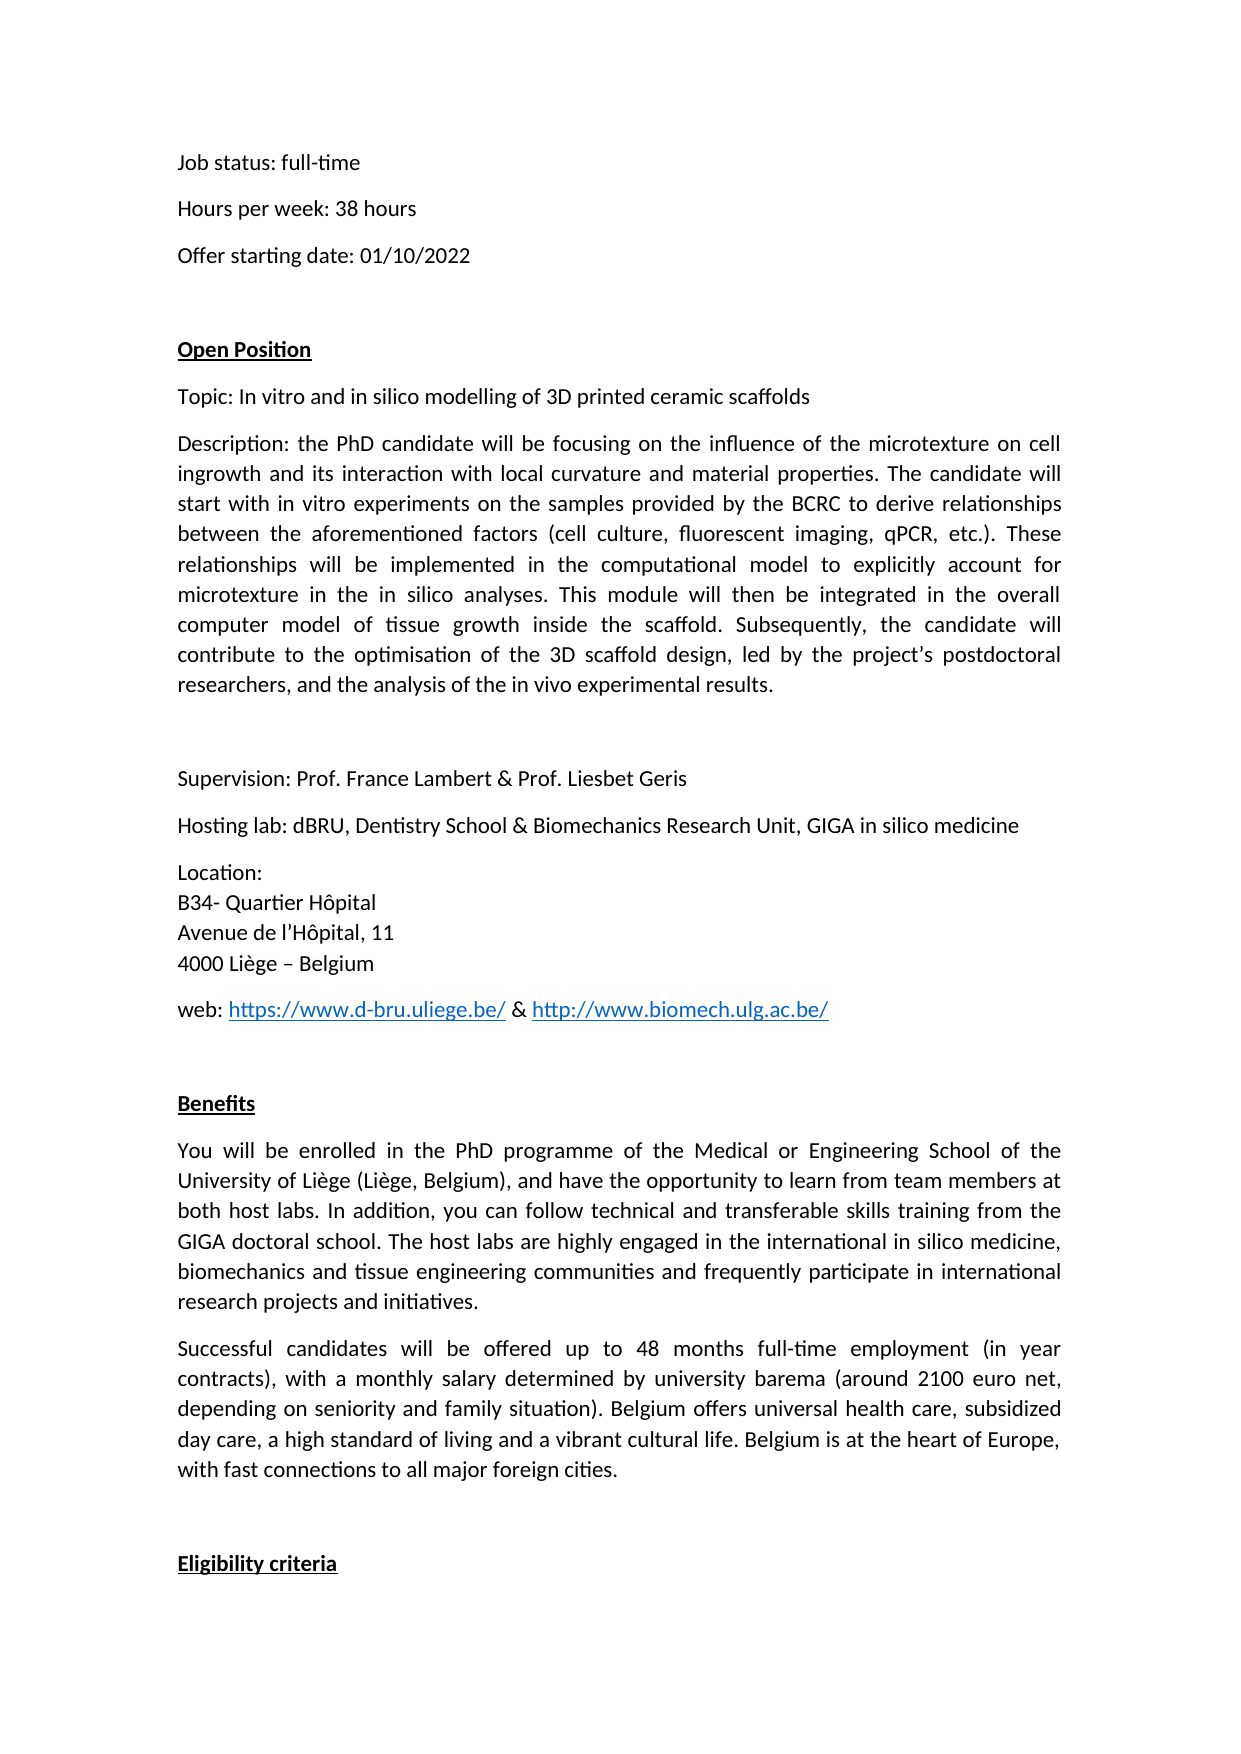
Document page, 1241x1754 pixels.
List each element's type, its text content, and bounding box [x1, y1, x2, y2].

text You will be enrolled in the PhD programme of the Medical or Engineering School of the University of Liège (Liège, Belgium), and have the opportunity to learn from team members at both host labs. In addition, you can follow technical and transferable skills training from the GIGA doctoral school. The host labs are highly engaged in the international in silico medicine, biomechanics and tissue engineering communities and frequently participate in international research projects and initiatives. [177, 1136, 1063, 1315]
text Topic: In vitro and in silico modelling of 3D printed ceramic scaffolds [177, 382, 1063, 410]
text Open Position [177, 335, 1063, 363]
text Offer starting date: 01/10/2022 [177, 241, 1063, 269]
text web: https://www.d-bru.uliege.be/ & http://www.biomech.ulg.ac.be/ [177, 996, 1063, 1023]
text Eligibility criteria [177, 1549, 1063, 1577]
text Successful candidates will be offered up to 48 months full-time employment (in year contracts), with a monthly salary determined by university barema (around 2100 euro net, depending on seniority and family situation). Belgium offers universal health care, subsidized day care, a high standard of living and a vibrant cultural life. Belgium is at the heart of Europe, with fast connections to all major foreign cities. [177, 1334, 1063, 1483]
text Job status: full-time [177, 148, 1063, 176]
text Hours per week: 38 hours [177, 194, 1063, 222]
text Description: the PhD candidate will be focusing on the influence of the microtexture on cell ingrowth and its interaction with local curvature and material properties. The candidate will start with in vitro experiments on the samples provided by the BCRC to derive relationships between the aforementioned factors (cell culture, fluorescent imaging, qPCR, etc.). These relationships will be implemented in the computational model to explicitly account for microtexture in the in silico analyses. This module will then be integrated in the overall computer model of tissue growth inside the scaffold. Subsequently, the candidate will contribute to the optimisation of the 3D scaffold design, led by the project’s postdoctoral researchers, and the analysis of the in vivo experimental results. [177, 429, 1063, 698]
text Location: B34- Quartier Hôpital Avenue de l’Hôpital, 11 4000 Liège – Belgium [177, 858, 1063, 977]
text Hosting lab: dBRU, Dentistry School & Biomechanics Research Unit, GIGA in silico medicine [177, 811, 1063, 839]
text Supervision: Prof. France Lambert & Prof. Liesbet Geris [177, 764, 1063, 792]
text Benefits [177, 1089, 1063, 1117]
